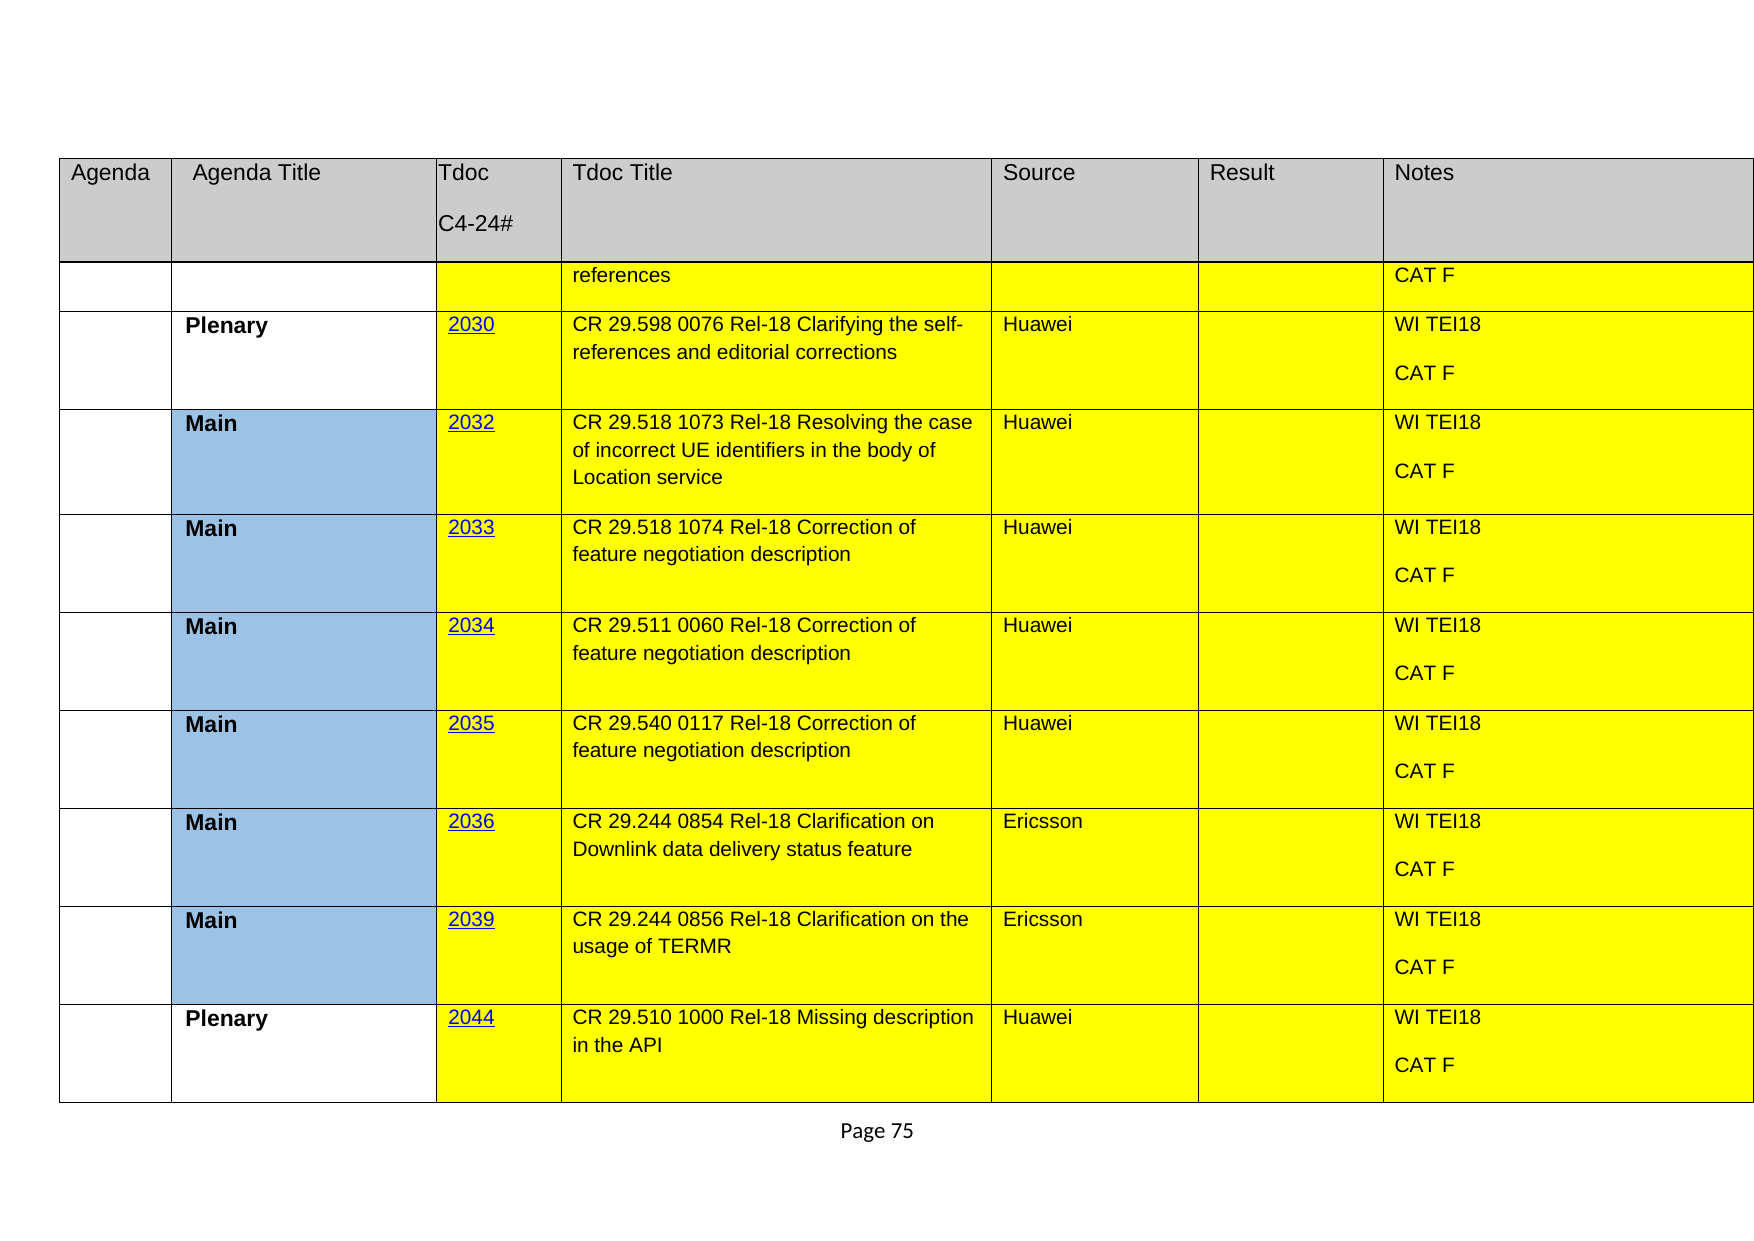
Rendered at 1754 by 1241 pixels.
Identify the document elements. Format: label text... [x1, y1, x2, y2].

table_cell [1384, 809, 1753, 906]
table_header Tdoc Title [562, 159, 991, 261]
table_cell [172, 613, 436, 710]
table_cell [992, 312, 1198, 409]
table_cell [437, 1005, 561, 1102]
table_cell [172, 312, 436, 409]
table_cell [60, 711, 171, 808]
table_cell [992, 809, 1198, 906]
table_header Agenda Title [172, 159, 436, 261]
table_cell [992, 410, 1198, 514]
table_header Notes [1384, 159, 1753, 261]
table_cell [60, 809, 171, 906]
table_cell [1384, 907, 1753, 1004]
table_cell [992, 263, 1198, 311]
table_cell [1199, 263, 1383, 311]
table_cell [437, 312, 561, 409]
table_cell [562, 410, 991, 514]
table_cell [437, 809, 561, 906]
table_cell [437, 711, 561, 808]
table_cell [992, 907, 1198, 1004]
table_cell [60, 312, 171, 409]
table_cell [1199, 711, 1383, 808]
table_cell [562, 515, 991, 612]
table_header Result [1199, 159, 1383, 261]
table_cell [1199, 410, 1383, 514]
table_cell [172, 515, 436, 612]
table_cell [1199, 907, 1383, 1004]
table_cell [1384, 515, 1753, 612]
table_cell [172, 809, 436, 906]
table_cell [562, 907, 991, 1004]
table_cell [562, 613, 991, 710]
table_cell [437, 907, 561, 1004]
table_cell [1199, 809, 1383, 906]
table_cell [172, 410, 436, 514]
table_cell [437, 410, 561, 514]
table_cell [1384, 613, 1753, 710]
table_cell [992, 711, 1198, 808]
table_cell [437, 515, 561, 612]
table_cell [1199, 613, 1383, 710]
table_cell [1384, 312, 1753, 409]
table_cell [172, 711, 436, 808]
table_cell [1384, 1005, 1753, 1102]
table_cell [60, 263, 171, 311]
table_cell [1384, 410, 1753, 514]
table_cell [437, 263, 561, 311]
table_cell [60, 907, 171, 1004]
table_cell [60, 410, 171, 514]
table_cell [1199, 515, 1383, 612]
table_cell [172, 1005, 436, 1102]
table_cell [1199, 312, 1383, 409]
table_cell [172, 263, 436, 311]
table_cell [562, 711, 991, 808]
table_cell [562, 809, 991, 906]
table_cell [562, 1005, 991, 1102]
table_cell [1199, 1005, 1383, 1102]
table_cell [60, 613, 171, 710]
table_header Agenda [60, 159, 171, 261]
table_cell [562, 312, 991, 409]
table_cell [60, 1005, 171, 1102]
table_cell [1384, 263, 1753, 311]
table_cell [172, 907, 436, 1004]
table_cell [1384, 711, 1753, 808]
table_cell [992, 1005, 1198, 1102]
table_header Tdoc C4-24# [437, 159, 561, 261]
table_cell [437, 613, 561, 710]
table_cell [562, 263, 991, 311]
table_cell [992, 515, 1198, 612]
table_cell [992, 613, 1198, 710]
table_header Source [992, 159, 1198, 261]
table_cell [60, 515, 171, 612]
